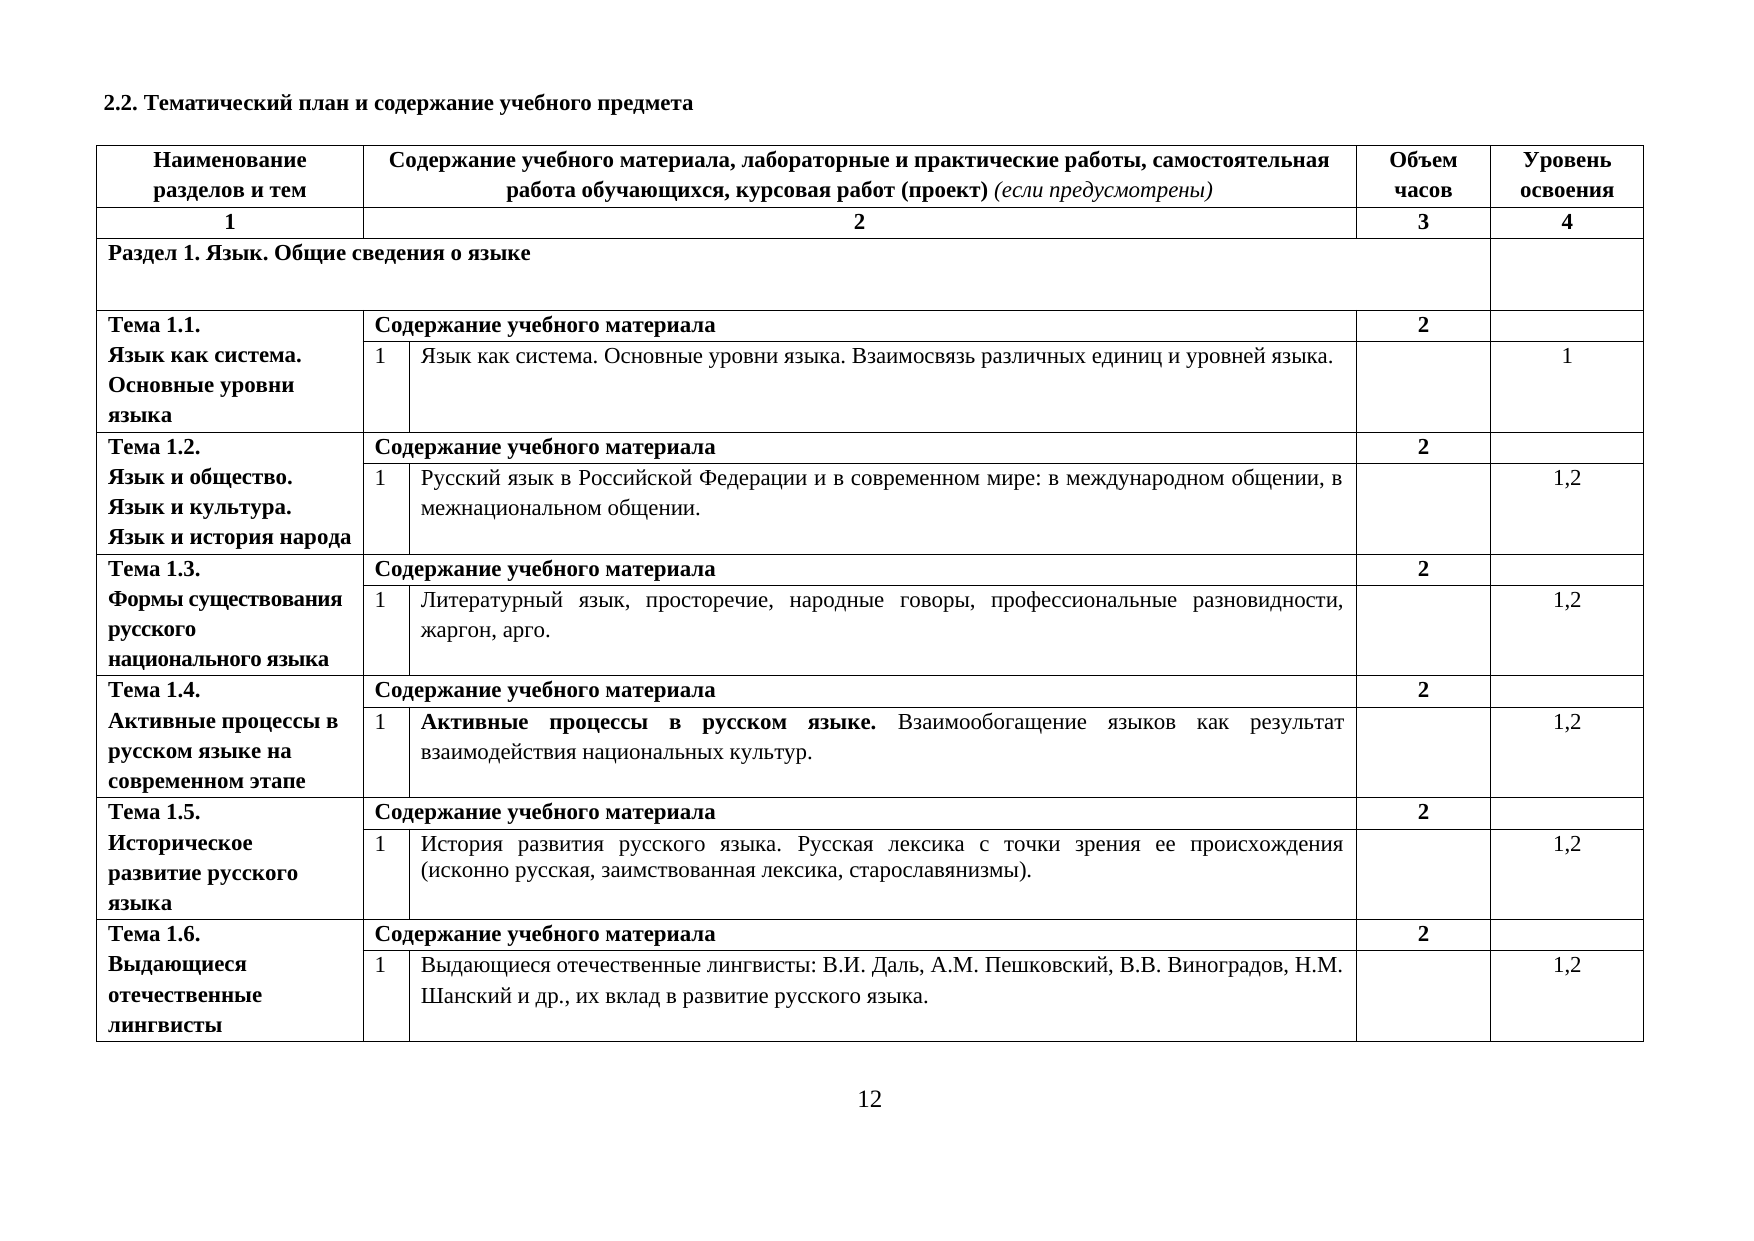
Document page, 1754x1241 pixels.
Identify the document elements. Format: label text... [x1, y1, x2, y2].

table_cell 1 [364, 464, 409, 553]
table_cell [1357, 342, 1490, 432]
table_cell 1,2 [1491, 464, 1643, 553]
table_cell Литературный язык, просторечие, народные говоры, профессиональные разновидности, жаргон, арго. [410, 586, 1356, 675]
table_cell 1 [364, 708, 409, 797]
table_cell Русский язык в Российской Федерации и в современном мире: в международном общении, в межнациональном общении. [410, 464, 1356, 553]
table_cell Тема 1.3. Формы существования русского национального языка [97, 555, 363, 675]
table_cell 1 [364, 951, 409, 1041]
table_header Объем часов [1357, 146, 1490, 207]
table_cell Содержание учебного материала [364, 555, 1356, 585]
table_cell Язык как система. Основные уровни языка. Взаимосвязь различных единиц и уровней языка. [410, 342, 1356, 432]
table_header Наименование разделов и тем [97, 146, 363, 207]
table_cell 4 [1491, 208, 1643, 238]
table_cell 1,2 [1491, 586, 1643, 675]
table_cell [1491, 676, 1643, 707]
table_cell 2 [1357, 555, 1490, 585]
table_cell Содержание учебного материала [364, 433, 1356, 463]
table_cell Выдающиеся отечественные лингвисты: В.И. Даль, А.М. Пешковский, В.В. Виноградов, Н.М. Шанский и др., их вклад в развитие русского языка. [410, 951, 1356, 1041]
table_cell Раздел 1. Язык. Общие сведения о языке [97, 239, 1490, 310]
table_cell [1357, 830, 1490, 919]
table_cell Содержание учебного материала [364, 676, 1356, 707]
table_cell [1491, 311, 1643, 341]
table_cell 2 [1357, 676, 1490, 707]
table_cell Тема 1.4. Активные процессы в русском языке на современном этапе [97, 676, 363, 797]
table_cell 1 [364, 830, 409, 919]
table_cell 1,2 [1491, 708, 1643, 797]
table_cell [1491, 798, 1643, 828]
table_cell 1,2 [1491, 830, 1643, 919]
table_cell Содержание учебного материала [364, 311, 1356, 341]
table_cell [1357, 464, 1490, 553]
table_cell [1491, 433, 1643, 463]
table_cell 3 [1357, 208, 1490, 238]
table_cell 2 [1357, 920, 1490, 950]
table_cell 1 [364, 586, 409, 675]
table_cell 1,2 [1491, 951, 1643, 1041]
table_header Уровень освоения [1491, 146, 1643, 207]
table_cell [1357, 951, 1490, 1041]
table_cell [1357, 586, 1490, 675]
table_cell 2 [1357, 311, 1490, 341]
table_cell [1357, 708, 1490, 797]
table_cell [1491, 555, 1643, 585]
table_cell [1491, 920, 1643, 950]
table_cell 1 [1491, 342, 1643, 432]
table_cell Содержание учебного материала [364, 798, 1356, 828]
table_cell Активные процессы в русском языке. Взаимообогащение языков как результат взаимодействия национальных культур. [410, 708, 1356, 797]
table_cell 2 [1357, 798, 1490, 828]
table_cell Тема 1.5. Историческое развитие русского языка [97, 798, 363, 919]
table_cell Тема 1.1. Язык как система. Основные уровни языка [97, 311, 363, 432]
table_cell 2 [364, 208, 1356, 238]
table_cell 2 [1357, 433, 1490, 463]
table_cell [1491, 239, 1643, 310]
table_cell 1 [364, 342, 409, 432]
table_header Содержание учебного материала, лабораторные и практические работы, самостоятельная работа обучающихся, курсовая работ (проект) (если предусмотрены) [364, 146, 1356, 207]
table_cell Тема 1.2. Язык и общество. Язык и культура. Язык и история народа [97, 433, 363, 553]
table_cell Содержание учебного материала [364, 920, 1356, 950]
table_cell История развития русского языка. Русская лексика с точки зрения ее происхождения (исконно русская, заимствованная лексика, старославянизмы). [410, 830, 1356, 919]
table_cell 1 [97, 208, 363, 238]
table_cell Тема 1.6. Выдающиеся отечественные лингвисты [97, 920, 363, 1041]
subtitle 2.2. Тематический план и содержание учебного предмета [103, 89, 1636, 115]
